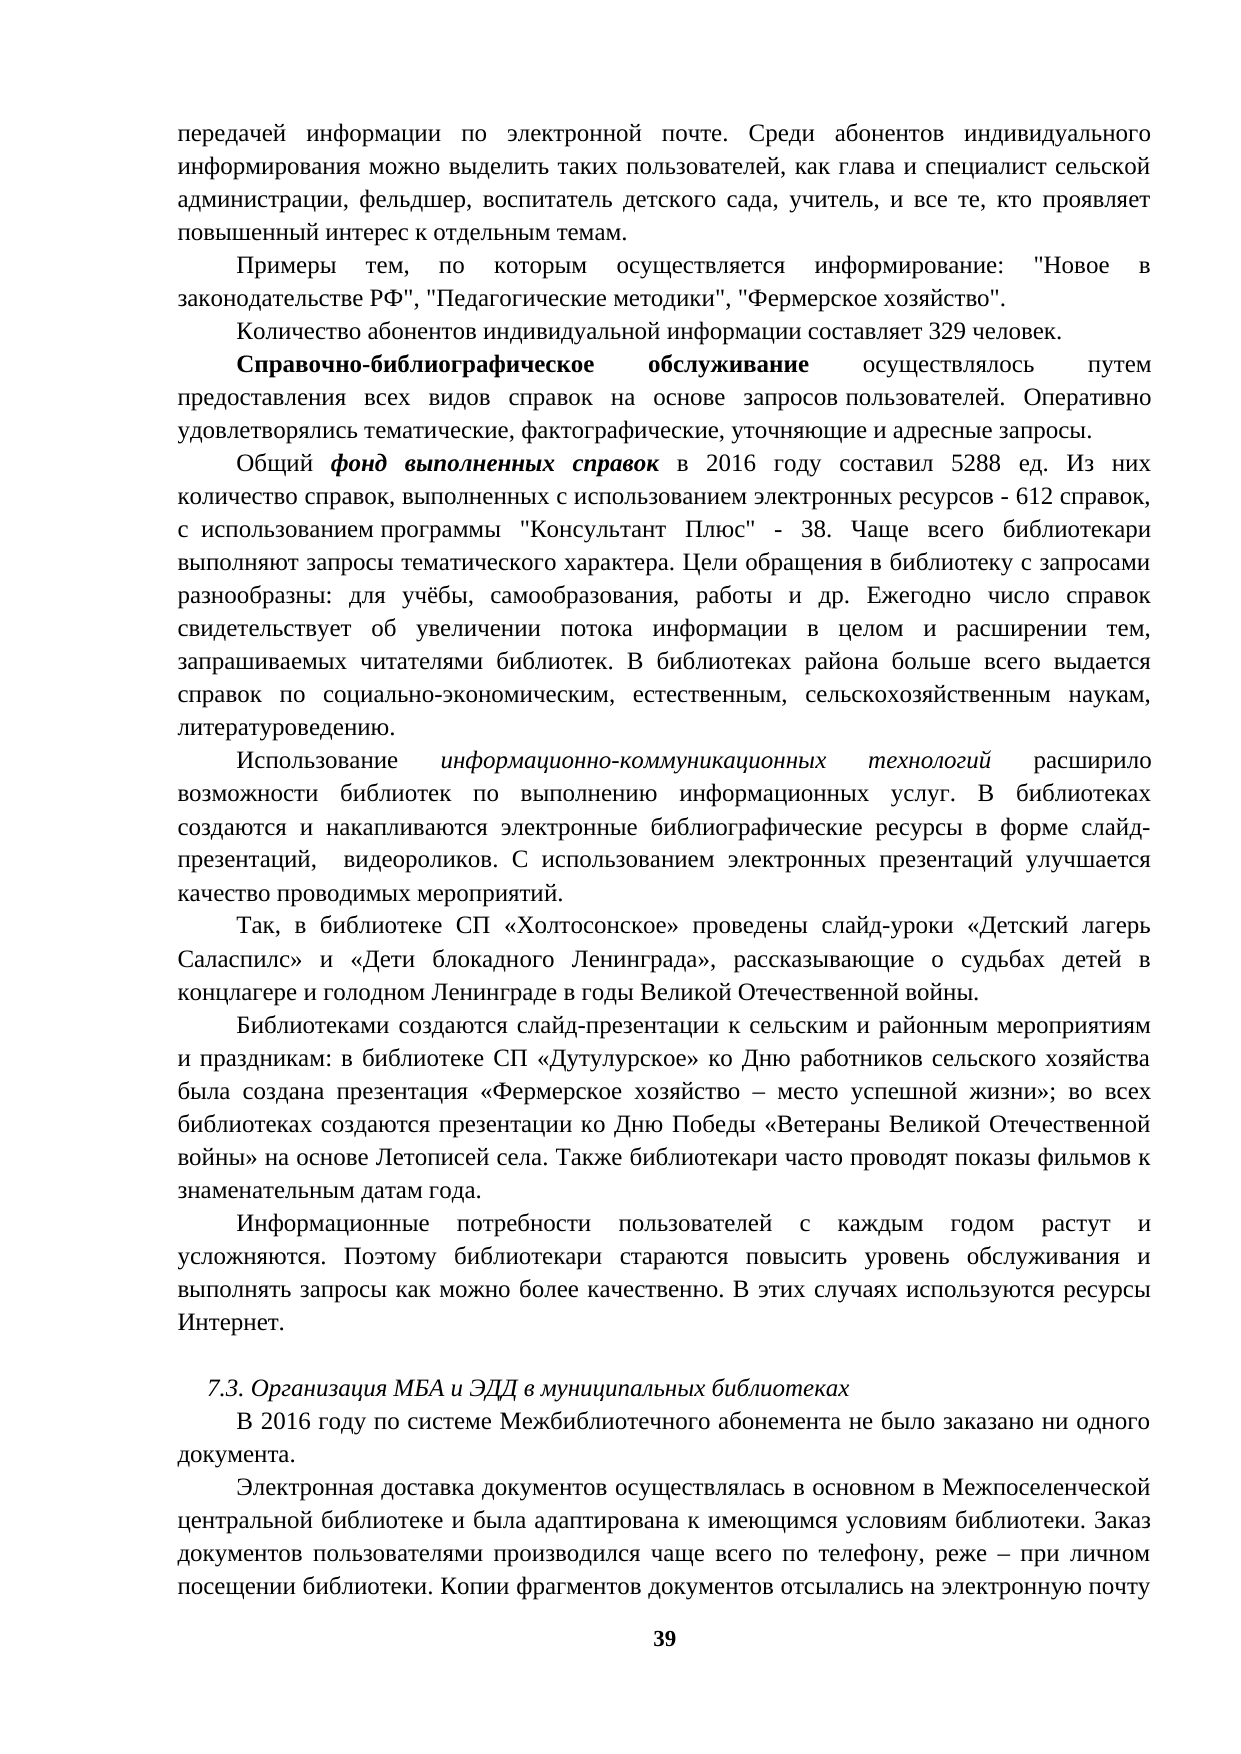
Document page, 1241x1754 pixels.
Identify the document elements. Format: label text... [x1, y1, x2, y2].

text Примеры тем, по которым осуществляется информирование: "Новое в законодательстве РФ", "Педагогические методики", "Фермерское хозяйство". [177, 250, 1152, 312]
text Количество абонентов индивидуальной информации составляет 329 человек. [177, 316, 1152, 345]
text Справочно-библиографическое обслуживание осуществлялось путем предоставления всех видов справок на основе запросов пользователей. Оперативно удовлетворялись тематические, фактографические, уточняющие и адресные запросы. [177, 349, 1152, 444]
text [177, 118, 1152, 246]
text В 2016 году по системе Межбиблиотечного абонемента не было заказано ни одного документа. [177, 1406, 1152, 1468]
text Общий фонд выполненных справок в 2016 году составил 5288 ед. Из них количество справок, выполненных с использованием электронных ресурсов - 612 справок, с использованием программы "Консультант Плюс" - 38. Чаще всего библиотекари выполняют запросы тематического характера. Цели обращения в библиотеку с запросами разнообразны: для учёбы, самообразования, работы и др. Ежегодно число справок свидетельствует об увеличении потока информации в целом и расширении тем, запрашиваемых читателями библиотек. В библиотеках района больше всего выдается справок по социально-экономическим, естественным, сельскохозяйственным наукам, литературоведению. [177, 448, 1152, 741]
text Библиотеками создаются слайд-презентации к сельским и районным мероприятиям и праздникам: в библиотеке СП «Дутулурское» ко Дню работников сельского хозяйства была создана презентация «Фермерское хозяйство – место успешной жизни»; во всех библиотеках создаются презентации ко Дню Победы «Ветераны Великой Отечественной войны» на основе Летописей села. Также библиотекари часто проводят показы фильмов к знаменательным датам года. [177, 1010, 1152, 1203]
text 7.3. Организация МБА и ЭДД в муниципальных библиотеках [177, 1373, 1152, 1402]
text Использование информационно-коммуникационных технологий расширило возможности библиотек по выполнению информационных услуг. В библиотеках создаются и накапливаются электронные библиографические ресурсы в форме слайд-презентаций, видеороликов. С использованием электронных презентаций улучшается качество проводимых мероприятий. [177, 746, 1152, 906]
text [177, 1472, 1152, 1600]
text Так, в библиотеке СП «Холтосонское» проведены слайд-уроки «Детский лагерь Саласпилс» и «Дети блокадного Ленинграда», рассказывающие о судьбах детей в концлагере и голодном Ленинграде в годы Великой Отечественной войны. [177, 911, 1152, 1005]
text Информационные потребности пользователей с каждым годом растут и усложняются. Поэтому библиотекари стараются повысить уровень обслуживания и выполнять запросы как можно более качественно. В этих случаях используются ресурсы Интернет. [177, 1208, 1152, 1336]
